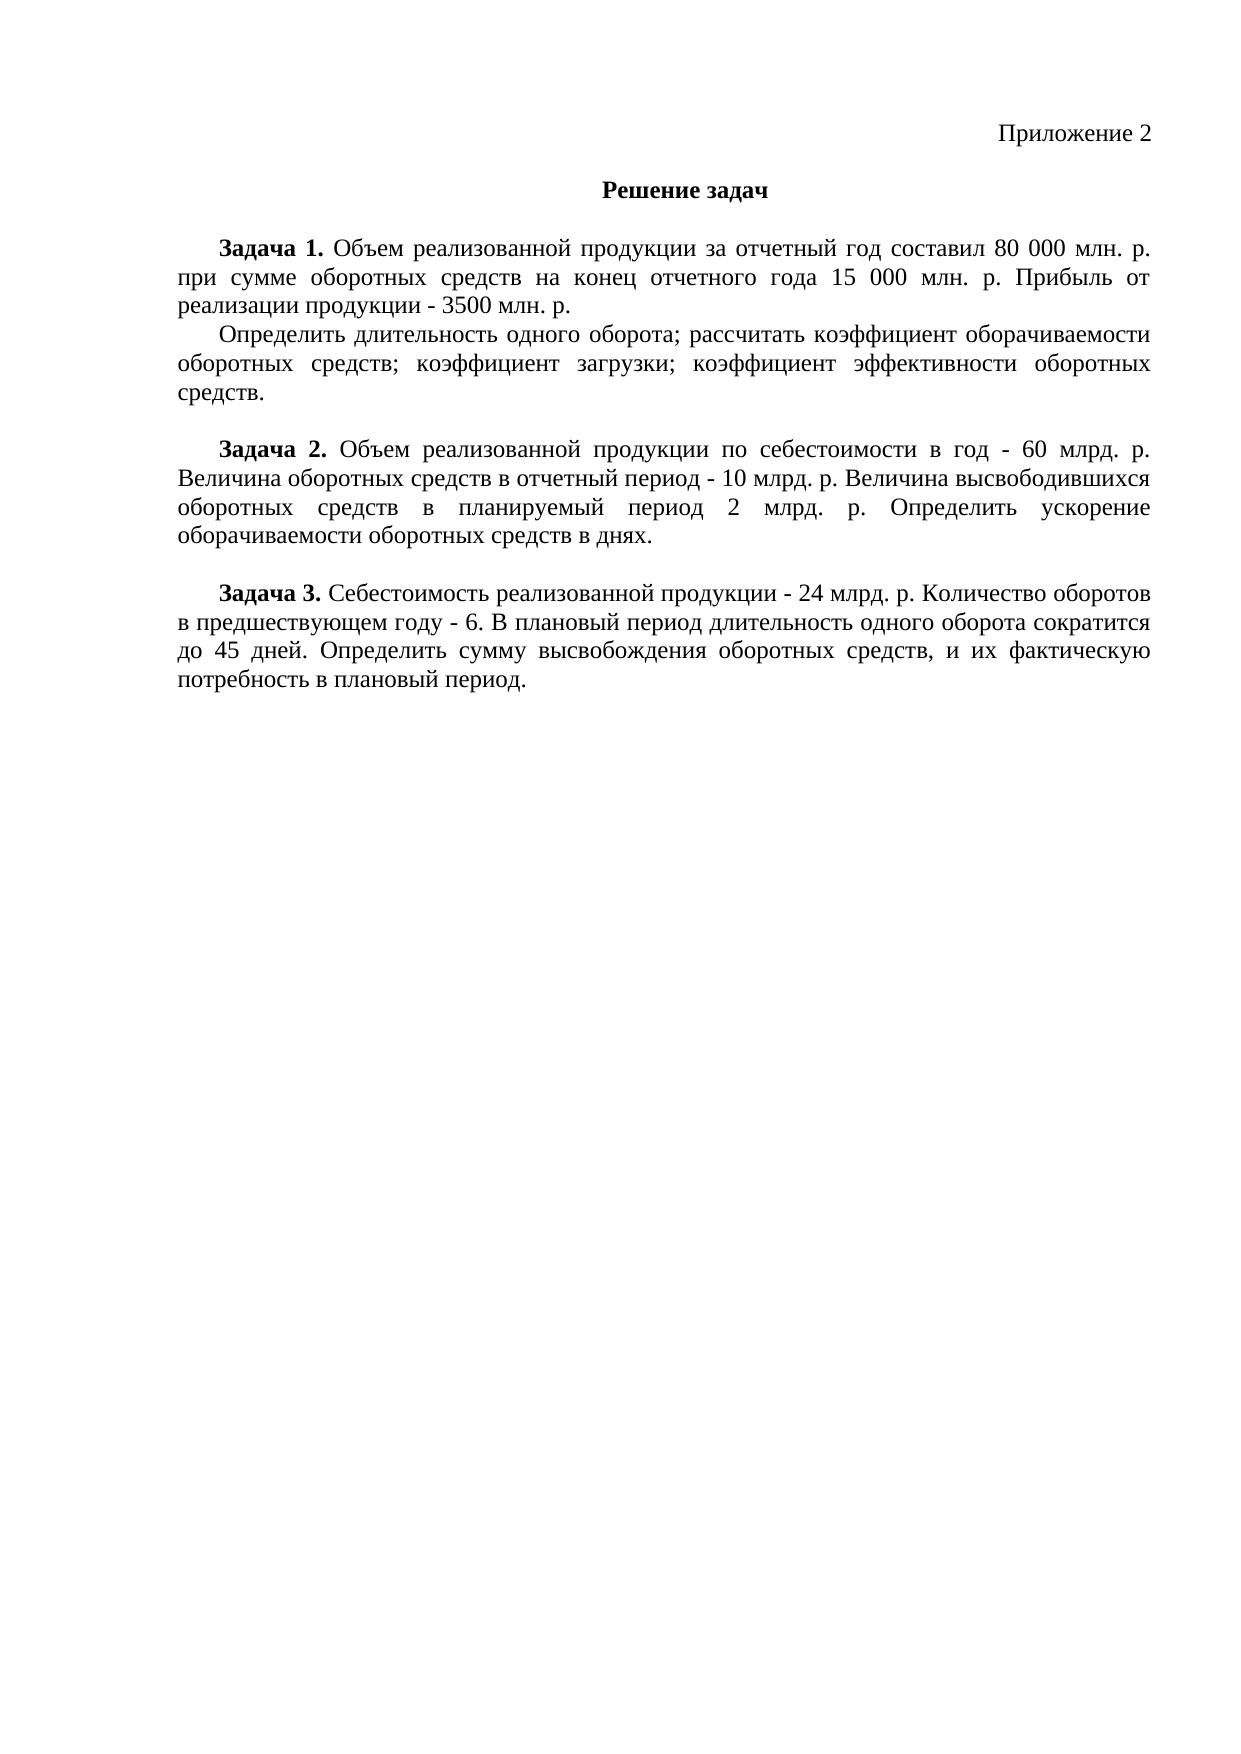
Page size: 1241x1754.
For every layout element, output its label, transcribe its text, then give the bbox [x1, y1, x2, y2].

text Задача 2. Объем реализованной продукции по себестоимости в год - 60 млрд. р. Величина оборотных средств в отчетный период - 10 млрд. р. Величина высвободившихся оборотных средств в планируемый период 2 млрд. р. Определить ускорение оборачиваемости оборотных средств в днях. [177, 434, 1152, 549]
text Задача 1. Объем реализованной продукции за отчетный год составил 80 000 млн. р. при сумме оборотных средств на конец отчетного года 15 000 млн. р. Прибыль от реализации продукции - 3500 млн. р. [177, 233, 1152, 319]
text Решение задач [177, 176, 1152, 204]
text Определить длительность одного оборота; рассчитать коэффициент оборачиваемости оборотных средств; коэффициент загрузки; коэффициент эффективности оборотных средств. [177, 319, 1152, 406]
text Задача 3. Себестоимость реализованной продукции - 24 млрд. р. Количество оборотов в предшествующем году - 6. В плановый период длительность одного оборота сократится до 45 дней. Определить сумму высвобождения оборотных средств, и их фактическую потребность в плановый период. [177, 578, 1152, 693]
text Приложение 2 [177, 118, 1152, 147]
